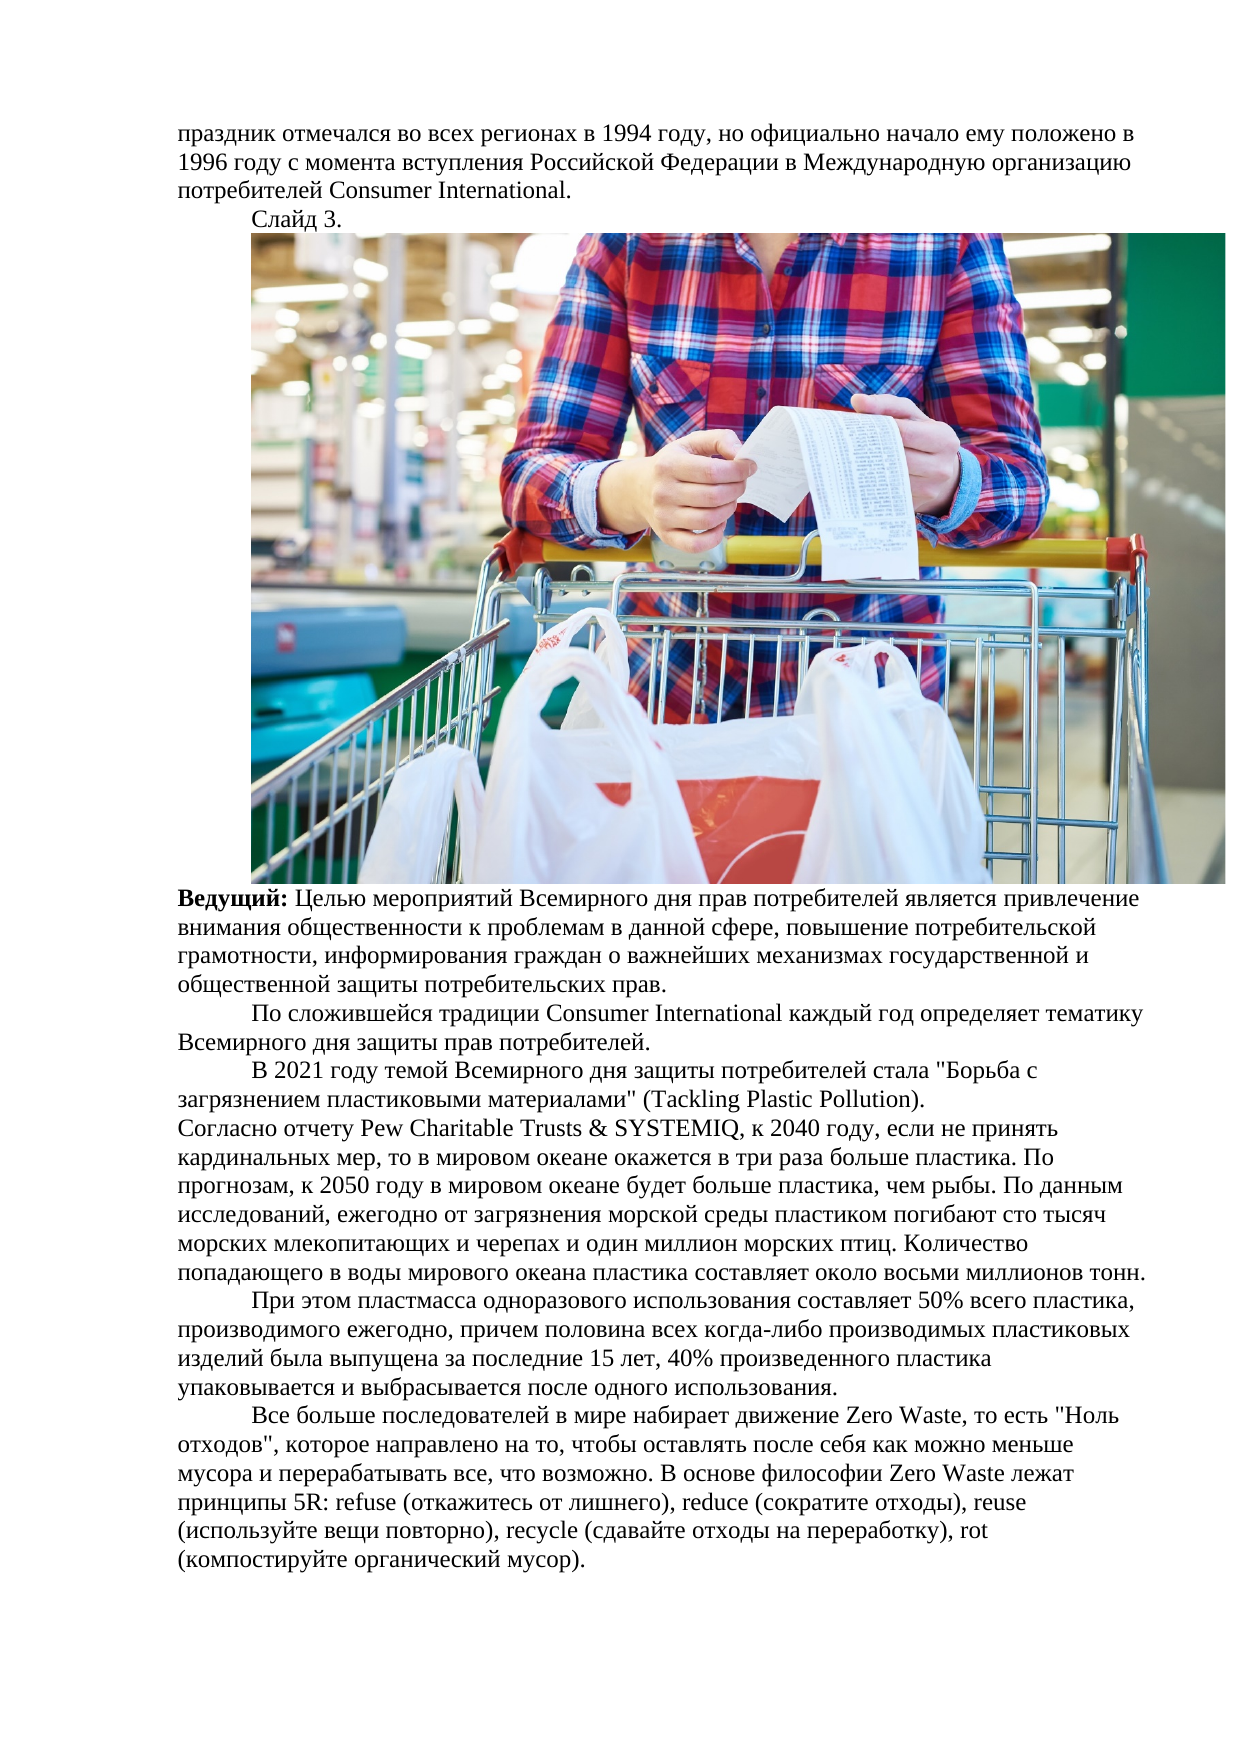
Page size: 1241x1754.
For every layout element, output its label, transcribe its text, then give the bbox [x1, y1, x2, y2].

text Ведущий: Целью мероприятий Всемирного дня прав потребителей является привлечение внимания общественности к проблемам в данной сфере, повышение потребительской грамотности, информирования граждан о важнейших механизмах государственной и общественной защиты потребительских прав. [177, 883, 1152, 998]
text При этом пластмасса одноразового использования составляет 50% всего пластика, производимого ежегодно, причем половина всех когда-либо производимых пластиковых изделий была выпущена за последние 15 лет, 40% произведенного пластика упаковывается и выбрасывается после одного использования. [177, 1286, 1152, 1401]
text По сложившейся традиции Consumer International каждый год определяет тематику Всемирного дня защиты прав потребителей. [177, 998, 1152, 1056]
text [177, 118, 1152, 204]
text Согласно отчету Pew Charitable Trusts & SYSTEMIQ, к 2040 году, если не принять [177, 1113, 1152, 1142]
text кардинальных мер, то в мировом океане окажется в три раза больше пластика. По прогнозам, к 2050 году в мировом океане будет больше пластика, чем рыбы. По данным исследований, ежегодно от загрязнения морской среды пластиком погибают сто тысяч морских млекопитающих и черепах и один миллион морских птиц. Количество попадающего в воды мирового океана пластика составляет около восьми миллионов тонн. [177, 1142, 1152, 1286]
text Все больше последователей в мире набирает движение Zero Waste, то есть "Ноль отходов", которое направлено на то, чтобы оставлять после себя как можно меньше мусора и перерабатывать все, что возможно. В основе философии Zero Waste лежат принципы 5R: refuse (откажитесь от лишнего), reduce (сократите отходы), reuse (используйте вещи повторно), recycle (сдавайте отходы на переработку), rot (компостируйте органический мусор). [177, 1401, 1152, 1573]
text В 2021 году темой Всемирного дня защиты потребителей стала "Борьба с загрязнением пластиковыми материалами" (Tackling Plastic Pollution). [177, 1056, 1152, 1113]
picture [251, 233, 1226, 884]
text Слайд 3. [177, 204, 1152, 233]
